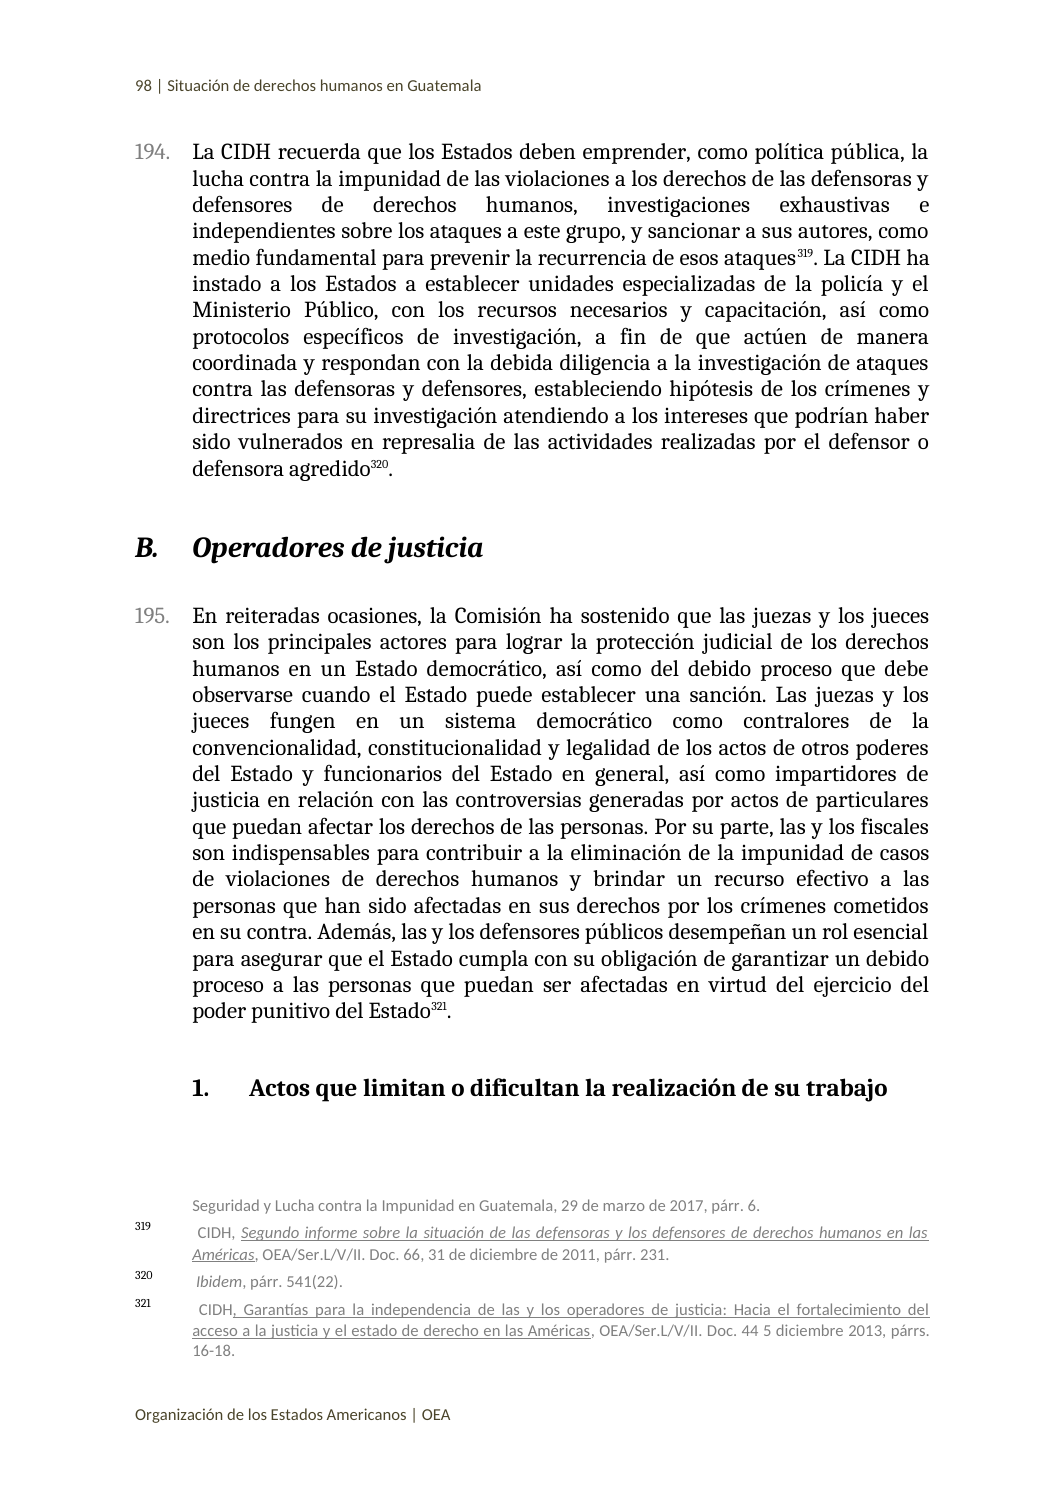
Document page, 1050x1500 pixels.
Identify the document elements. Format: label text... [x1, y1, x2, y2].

text La CIDH recuerda que los Estados deben emprender, como política pública, la lucha contra la impunidad de las violaciones a los derechos de las defensoras y defensores de derechos humanos, investigaciones exhaustivas e independientes sobre los ataques a este grupo, y sancionar a sus autores, como medio fundamental para prevenir la recurrencia de esos ataques. La CIDH ha instado a los Estados a establecer unidades especializadas de la policía y el Ministerio Público, con los recursos necesarios y capacitación, así como protocolos específicos de investigación, a fin de que actúen de manera coordinada y respondan con la debida diligencia a la investigación de ataques contra las defensoras y defensores, estableciendo hipótesis de los crímenes y directrices para su investigación atendiendo a los intereses que podrían haber sido vulnerados en represalia de las actividades realizadas por el defensor o defensora agredido. [135, 139, 930, 482]
subtitle 1. Actos que limitan o dificultan la realización de su trabajo [192, 1074, 930, 1103]
text En reiteradas ocasiones, la Comisión ha sostenido que las juezas y los jueces son los principales actores para lograr la protección judicial de los derechos humanos en un Estado democrático, así como del debido proceso que debe observarse cuando el Estado puede establecer una sanción. Las juezas y los jueces fungen en un sistema democrático como contralores de la convencionalidad, constitucionalidad y legalidad de los actos de otros poderes del Estado y funcionarios del Estado en general, así como impartidores de justicia en relación con las controversias generadas por actos de particulares que puedan afectar los derechos de las personas. Por su parte, las y los fiscales son indispensables para contribuir a la eliminación de la impunidad de casos de violaciones de derechos humanos y brindar un recurso efectivo a las personas que han sido afectadas en sus derechos por los crímenes cometidos en su contra. Además, las y los defensores públicos desempeñan un rol esencial para asegurar que el Estado cumpla con su obligación de garantizar un debido proceso a las personas que puedan ser afectadas en virtud del ejercicio del poder punitivo del Estado. [135, 603, 930, 1024]
subtitle Operadores de justicia [135, 532, 930, 565]
